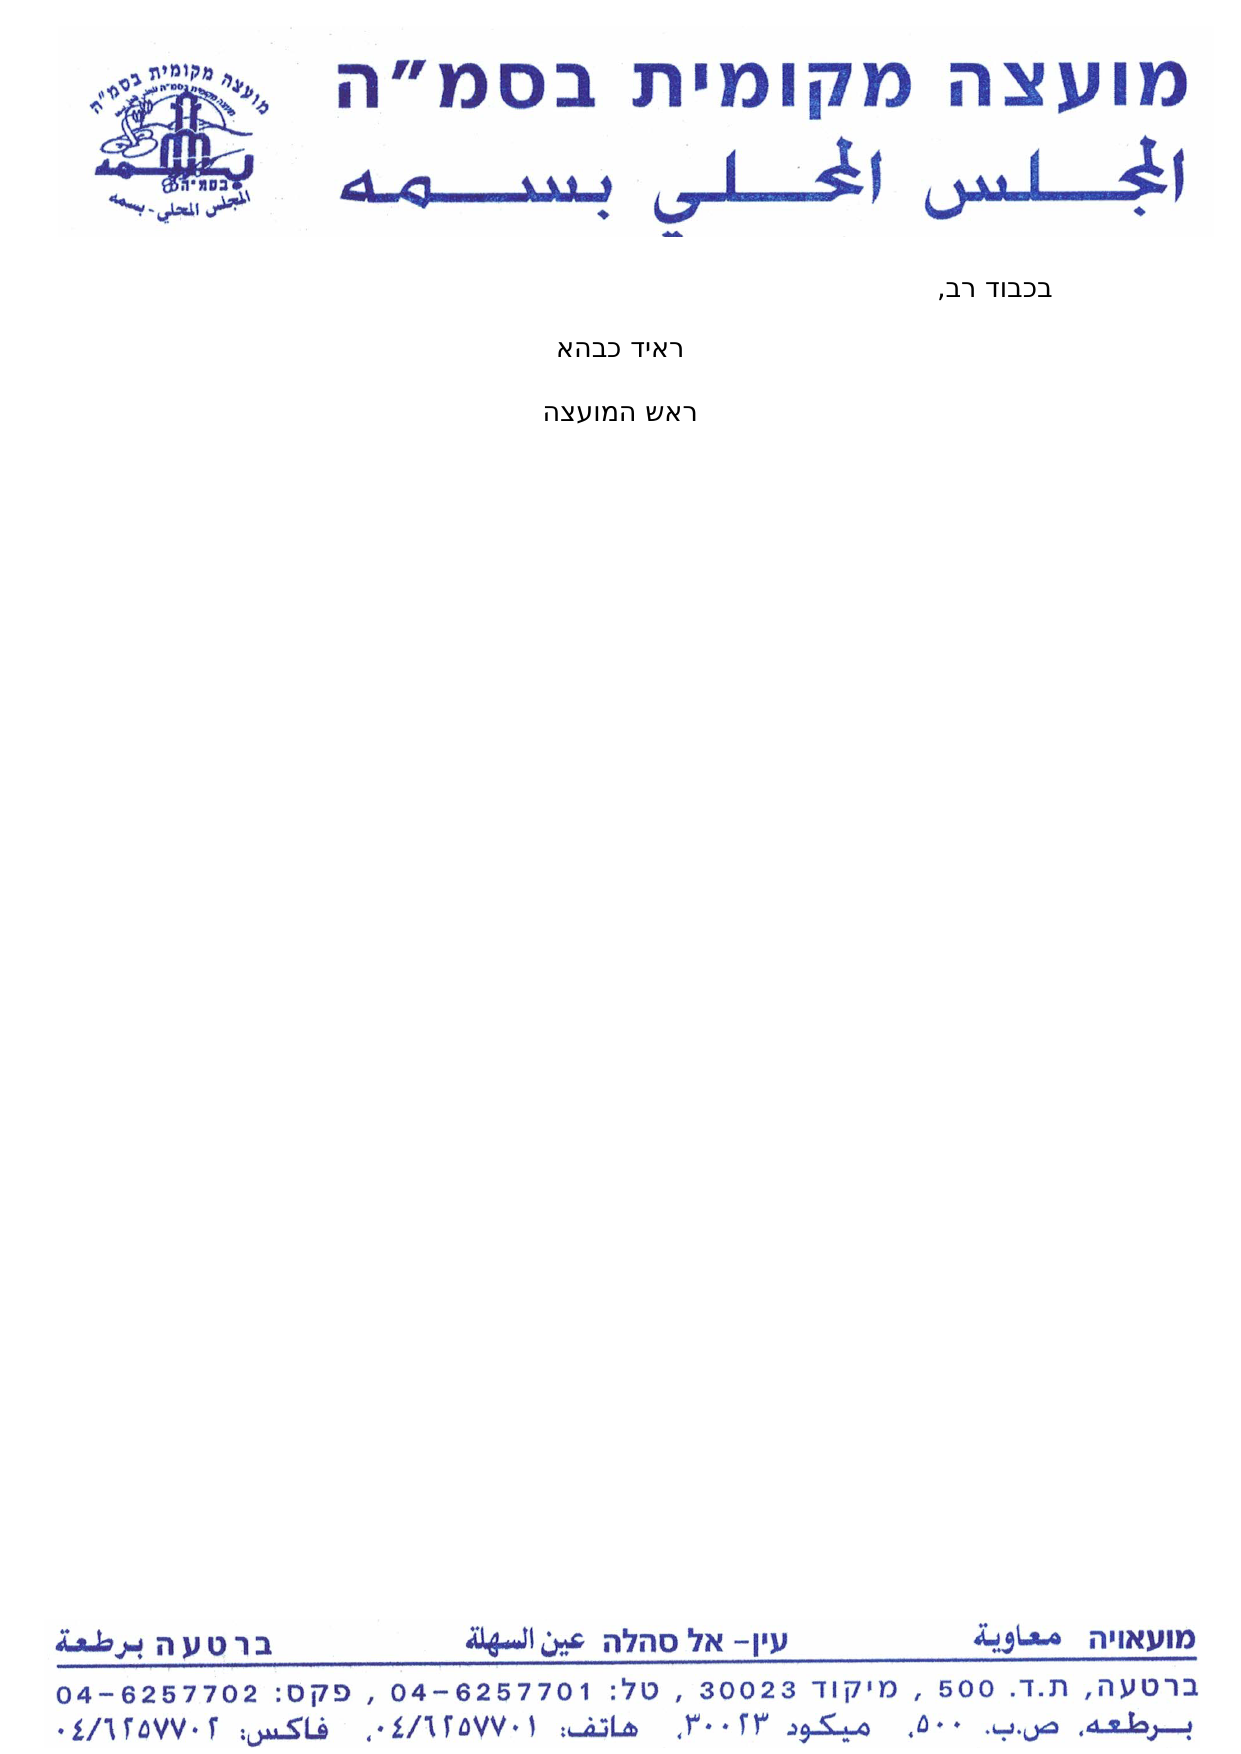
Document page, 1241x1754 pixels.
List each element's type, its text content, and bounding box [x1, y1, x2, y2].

text בכבוד רב, [187, 237, 1053, 304]
text ראש המועצה [187, 364, 1053, 428]
text ראיד כבהא [187, 304, 1053, 364]
